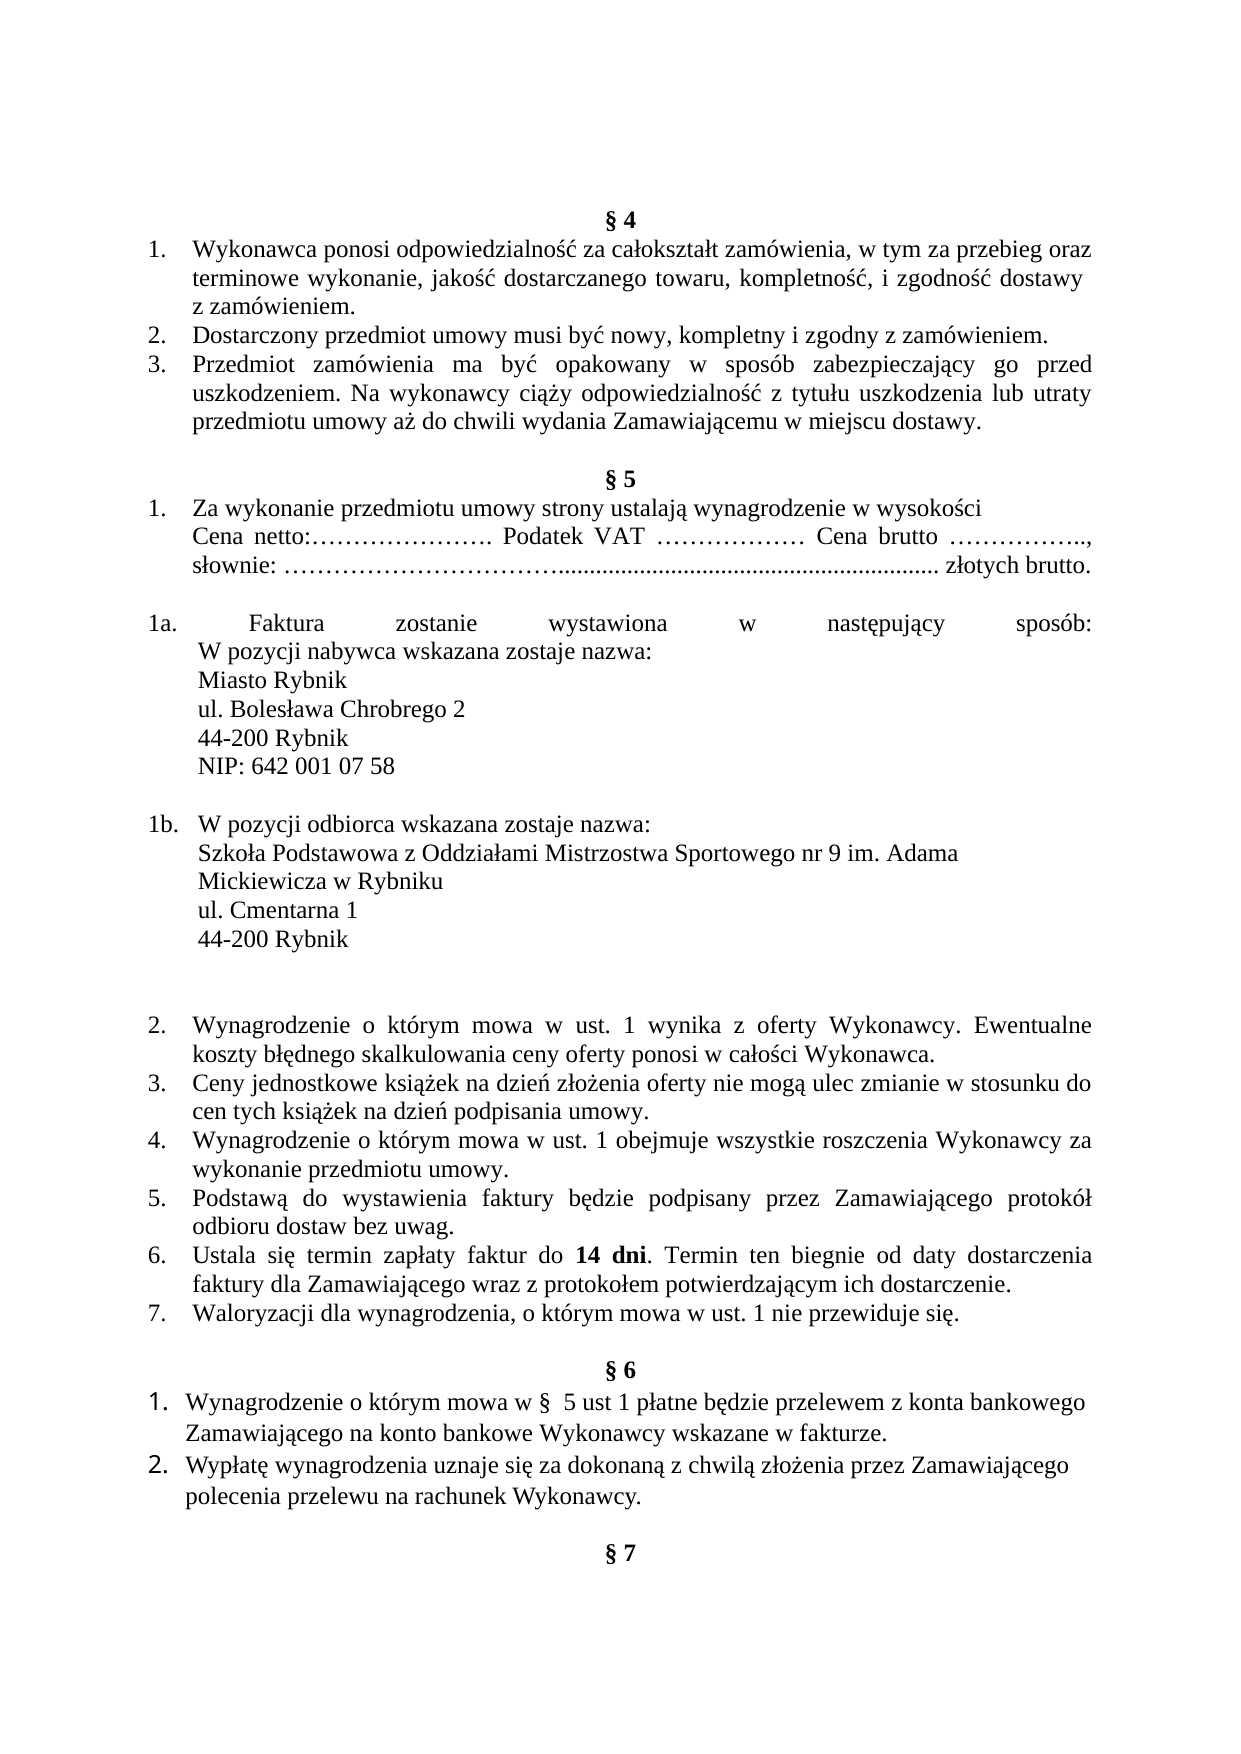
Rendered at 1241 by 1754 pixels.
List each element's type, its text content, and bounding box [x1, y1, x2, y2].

text § 5 [148, 464, 1093, 493]
list Ceny jednostkowe książek na dzień złożenia oferty nie mogą ulec zmianie w stosunku do cen tych książek na dzień podpisania umowy. [148, 1068, 1093, 1125]
list Za wykonanie przedmiotu umowy strony ustalają wynagrodzenie w wysokości [148, 493, 1093, 521]
list Waloryzacji dla wynagrodzenia, o którym mowa w ust. 1 nie przewiduje się. [148, 1298, 1093, 1326]
list Podstawą do wystawienia faktury będzie podpisany przez Zamawiającego protokół odbioru dostaw bez uwag. [148, 1183, 1093, 1240]
text ul. Cmentarna 1 [148, 895, 1093, 924]
text Mickiewicza w Rybniku [148, 866, 1093, 895]
list Wynagrodzenie o którym mowa w ust. 1 obejmuje wszystkie roszczenia Wykonawcy za wykonanie przedmiotu umowy. [148, 1125, 1093, 1183]
text Miasto Rybnik [148, 665, 1093, 694]
text 44-200 Rybnik [148, 924, 1093, 953]
list Wynagrodzenie o którym mowa w ust. 1 wynika z oferty Wykonawcy. Ewentualne koszty błędnego skalkulowania ceny oferty ponosi w całości Wykonawca. [148, 1010, 1093, 1068]
list Dostarczony przedmiot umowy musi być nowy, kompletny i zgodny z zamówieniem. [148, 320, 1093, 349]
text 1a. Faktura zostanie wystawiona w następujący sposób: W pozycji nabywca wskazana zostaje nazwa: [148, 608, 1093, 665]
text § 6 [148, 1355, 1093, 1384]
text 4 [148, 205, 1093, 234]
text Cena netto:…………………. Podatek VAT ……………… Cena brutto …………….., słownie: ……………………………............................................................. złotych brutto. [192, 521, 1093, 579]
list Ustala się termin zapłaty faktur do 14 dni. Termin ten biegnie od daty dostarczenia faktury dla Zamawiającego wraz z protokołem potwierdzającym ich dostarczenie. [148, 1240, 1093, 1298]
list Wynagrodzenie o którym mowa w § 5 ust 1 płatne będzie przelewem z konta bankowego Zamawiającego na konto bankowe Wykonawcy wskazane w fakturze. [148, 1384, 1093, 1447]
text § 7 [148, 1538, 1093, 1567]
text ul. Bolesława Chrobrego 2 [148, 694, 1093, 723]
list Przedmiot zamówienia ma być opakowany w sposób zabezpieczający go przed uszkodzeniem. Na wykonawcy ciąży odpowiedzialność z tytułu uszkodzenia lub utraty przedmiotu umowy aż do chwili wydania Zamawiającemu w miejscu dostawy. [148, 349, 1093, 435]
list Wypłatę wynagrodzenia uznaje się za dokonaną z chwilą złożenia przez Zamawiającego polecenia przelewu na rachunek Wykonawcy. [148, 1447, 1093, 1509]
text 1b. W pozycji odbiorca wskazana zostaje nazwa: [148, 809, 1093, 838]
list Wykonawca ponosi odpowiedzialność za całokształt zamówienia, w tym za przebieg oraz terminowe wykonanie, jakość dostarczanego towaru, kompletność, i zgodność dostawy z zamówieniem. [148, 234, 1093, 320]
text Szkoła Podstawowa z Oddziałami Mistrzostwa Sportowego nr 9 im. Adama [148, 838, 1093, 866]
text 44-200 Rybnik [148, 723, 1093, 751]
text NIP: 642 001 07 58 [148, 751, 1093, 780]
